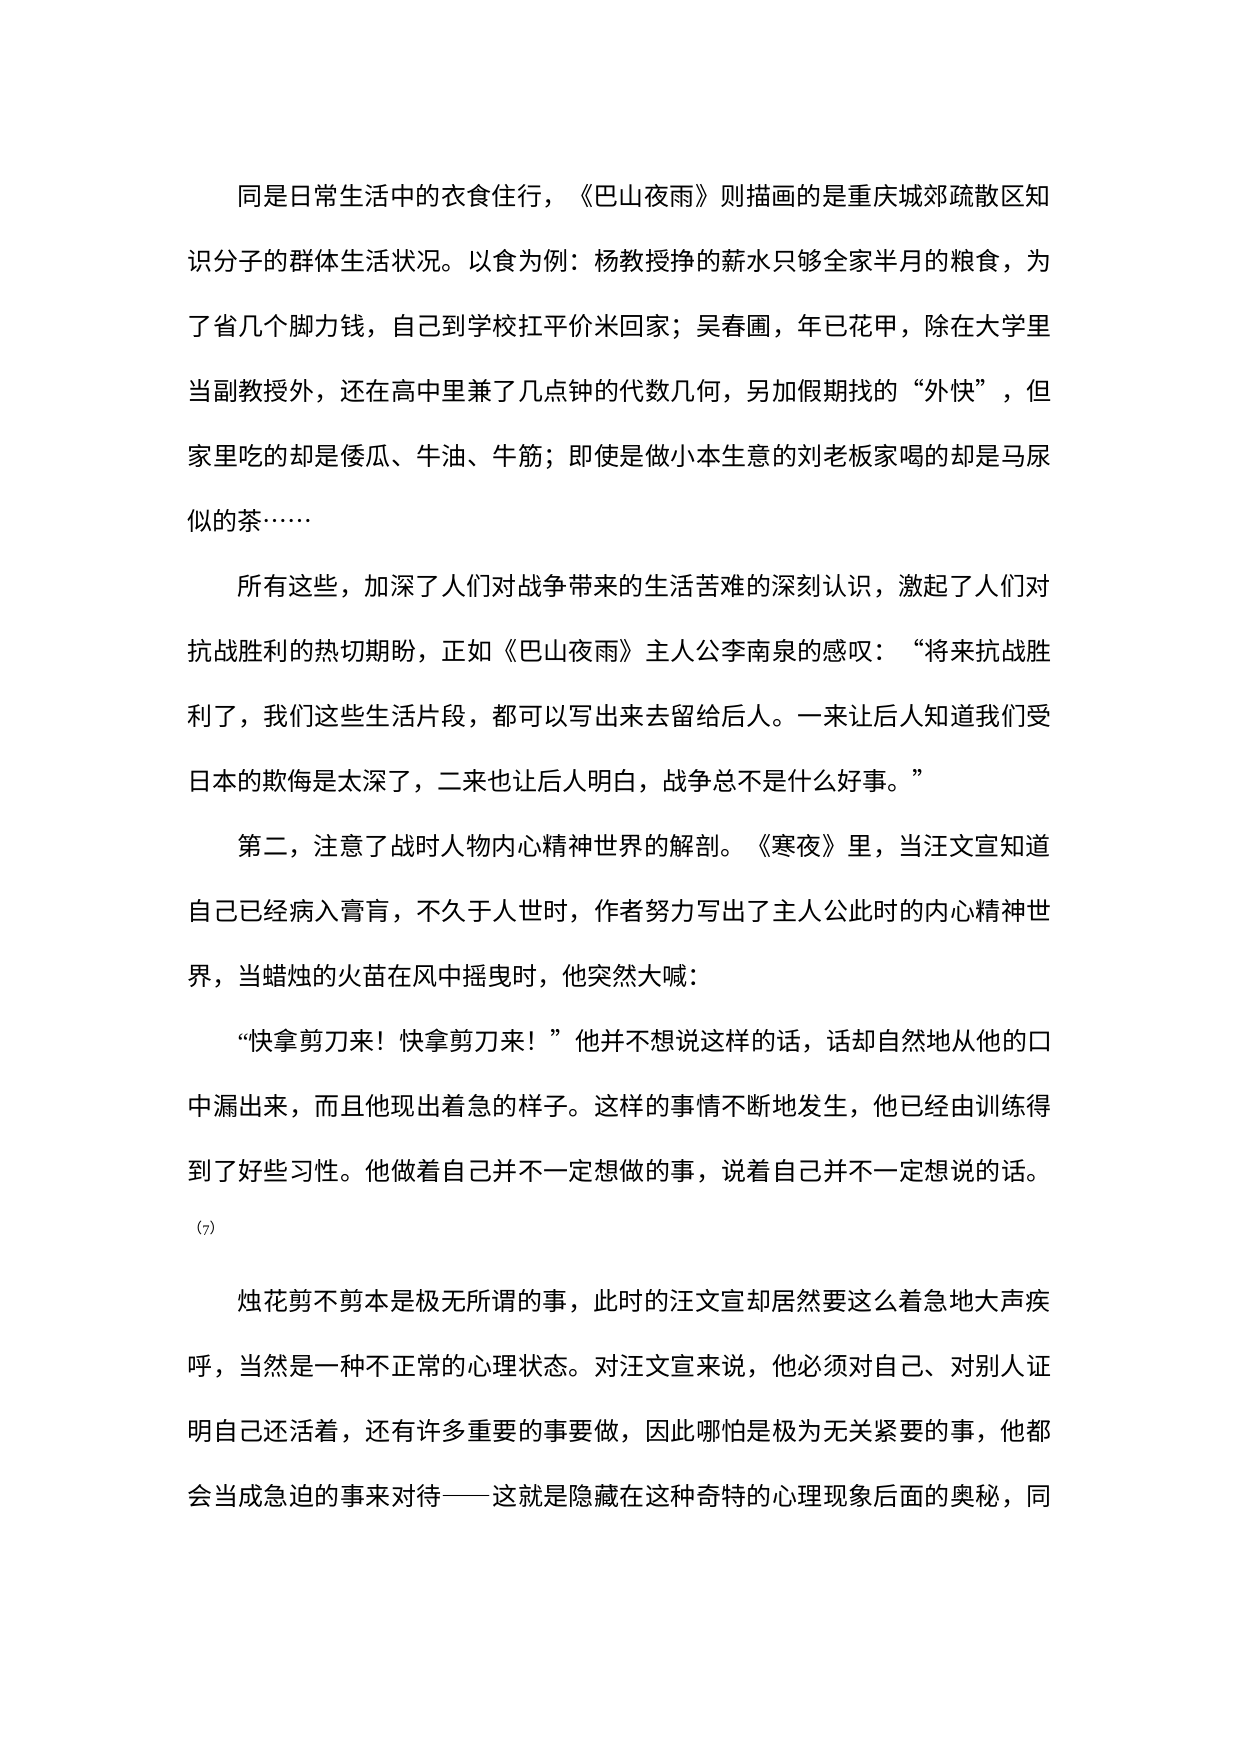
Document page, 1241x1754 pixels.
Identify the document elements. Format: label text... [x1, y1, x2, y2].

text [187, 1267, 1053, 1527]
text 同是日常生活中的衣食住行，《巴山夜雨》则描画的是重庆城郊疏散区知识分子的群体生活状况。以食为例：杨教授挣的薪水只够全家半月的粮食，为了省几个脚力钱，自己到学校扛平价米回家；吴春圃，年已花甲，除在大学里当副教授外，还在高中里兼了几点钟的代数几何，另加假期找的“外快”，但家里吃的却是倭瓜、牛油、牛筋；即使是做小本生意的刘老板家喝的却是马尿似的茶…… [187, 162, 1053, 552]
text 第二，注意了战时人物内心精神世界的解剖。《寒夜》里，当汪文宣知道自己已经病入膏肓，不久于人世时，作者努力写出了主人公此时的内心精神世界，当蜡烛的火苗在风中摇曳时，他突然大喊： [187, 812, 1053, 1007]
text “快拿剪刀来！快拿剪刀来！”他并不想说这样的话，话却自然地从他的口中漏出来，而且他现出着急的样子。这样的事情不断地发生，他已经由训练得到了好些习性。他做着自己并不一定想做的事，说着自己并不一定想说的话。（7） [187, 1007, 1053, 1267]
text 所有这些，加深了人们对战争带来的生活苦难的深刻认识，激起了人们对抗战胜利的热切期盼，正如《巴山夜雨》主人公李南泉的感叹：“将来抗战胜利了，我们这些生活片段，都可以写出来去留给后人。一来让后人知道我们受日本的欺侮是太深了，二来也让后人明白，战争总不是什么好事。” [187, 552, 1053, 812]
